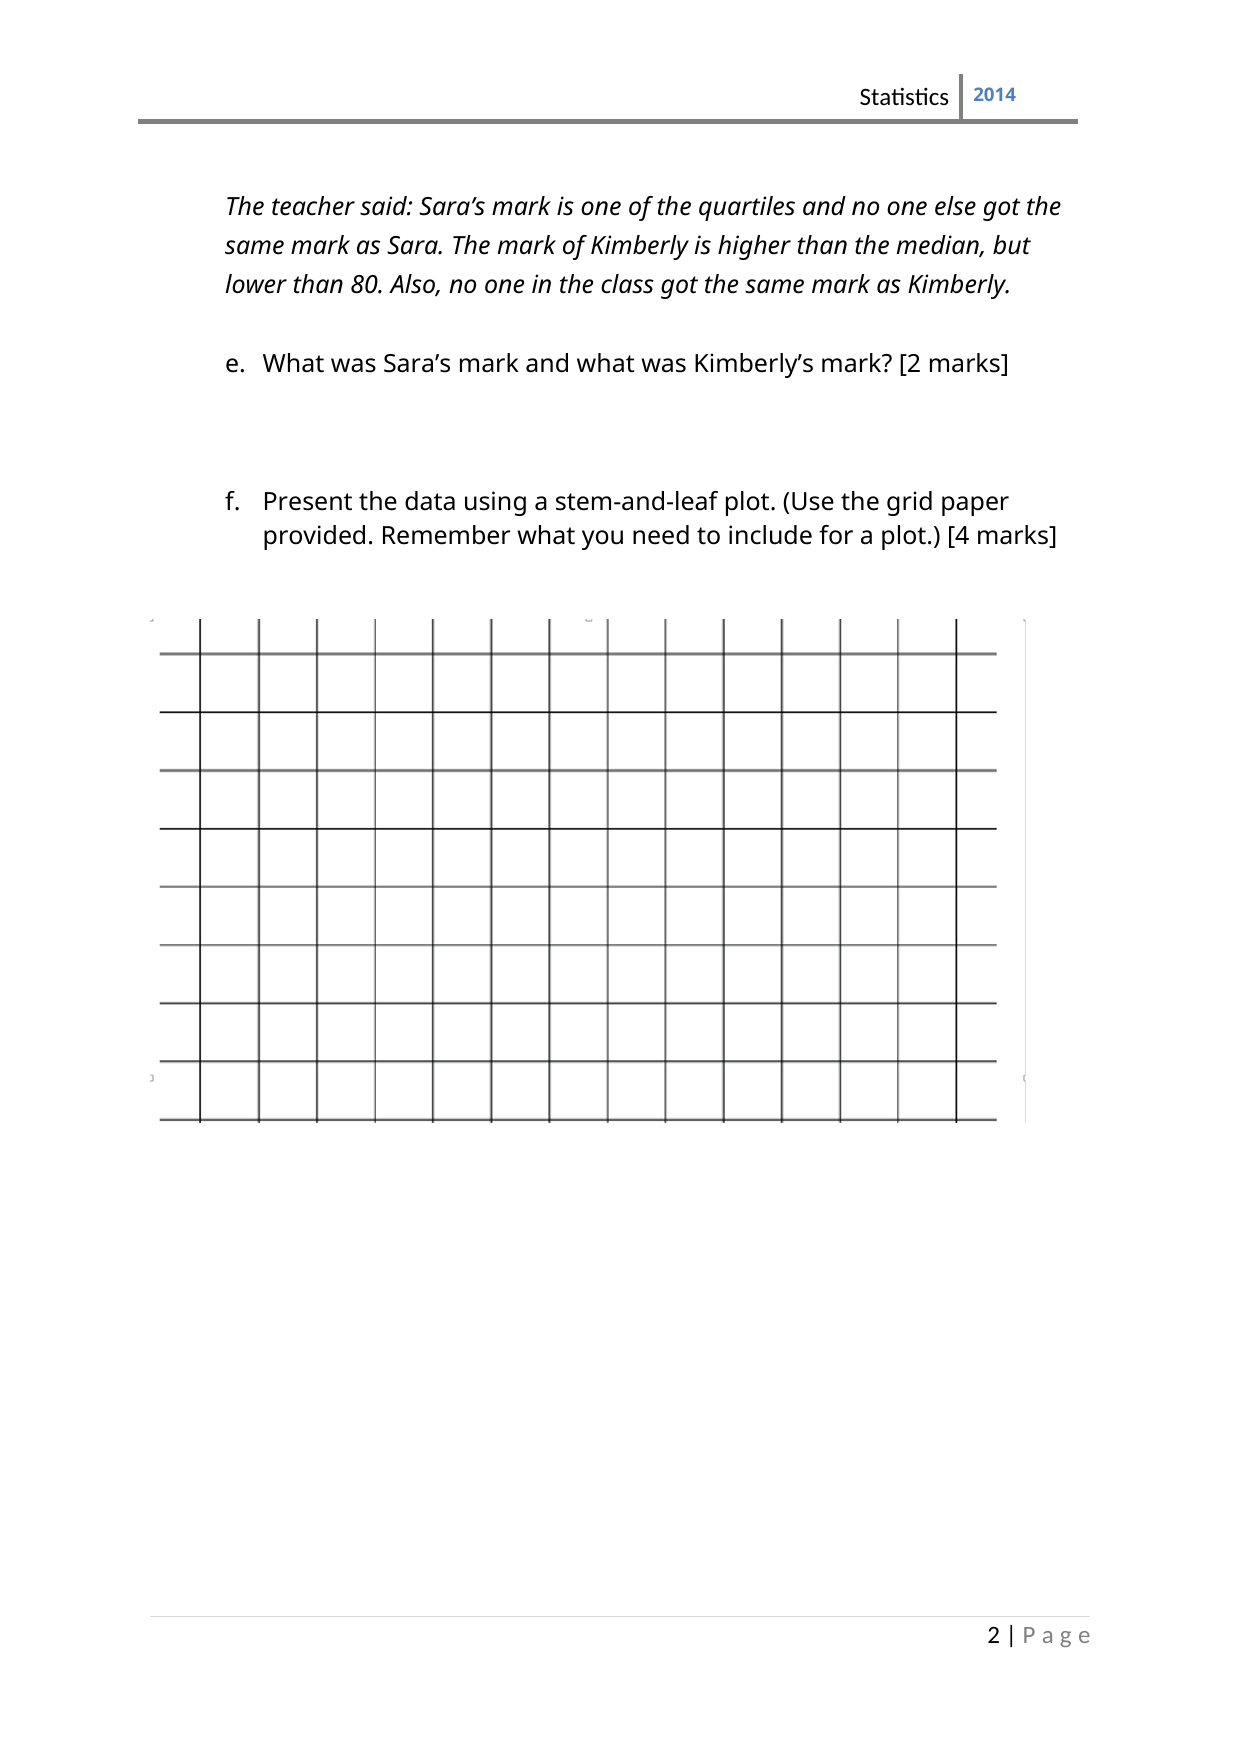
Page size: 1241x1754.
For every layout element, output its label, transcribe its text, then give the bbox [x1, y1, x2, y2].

picture [150, 619, 1026, 1123]
list What was Sara’s mark and what was Kimberly’s mark? [2 marks] [225, 345, 1090, 379]
list Present the data using a stem-and-leaf plot. (Use the grid paper provided. Remember what you need to include for a plot.) [4 marks] [225, 483, 1090, 552]
list The teacher said: Sara’s mark is one of the quartiles and no one else got the same mark as Sara. The mark of Kimberly is higher than the median, but lower than 80. Also, no one in the class got the same mark as Kimberly. [225, 188, 1090, 301]
